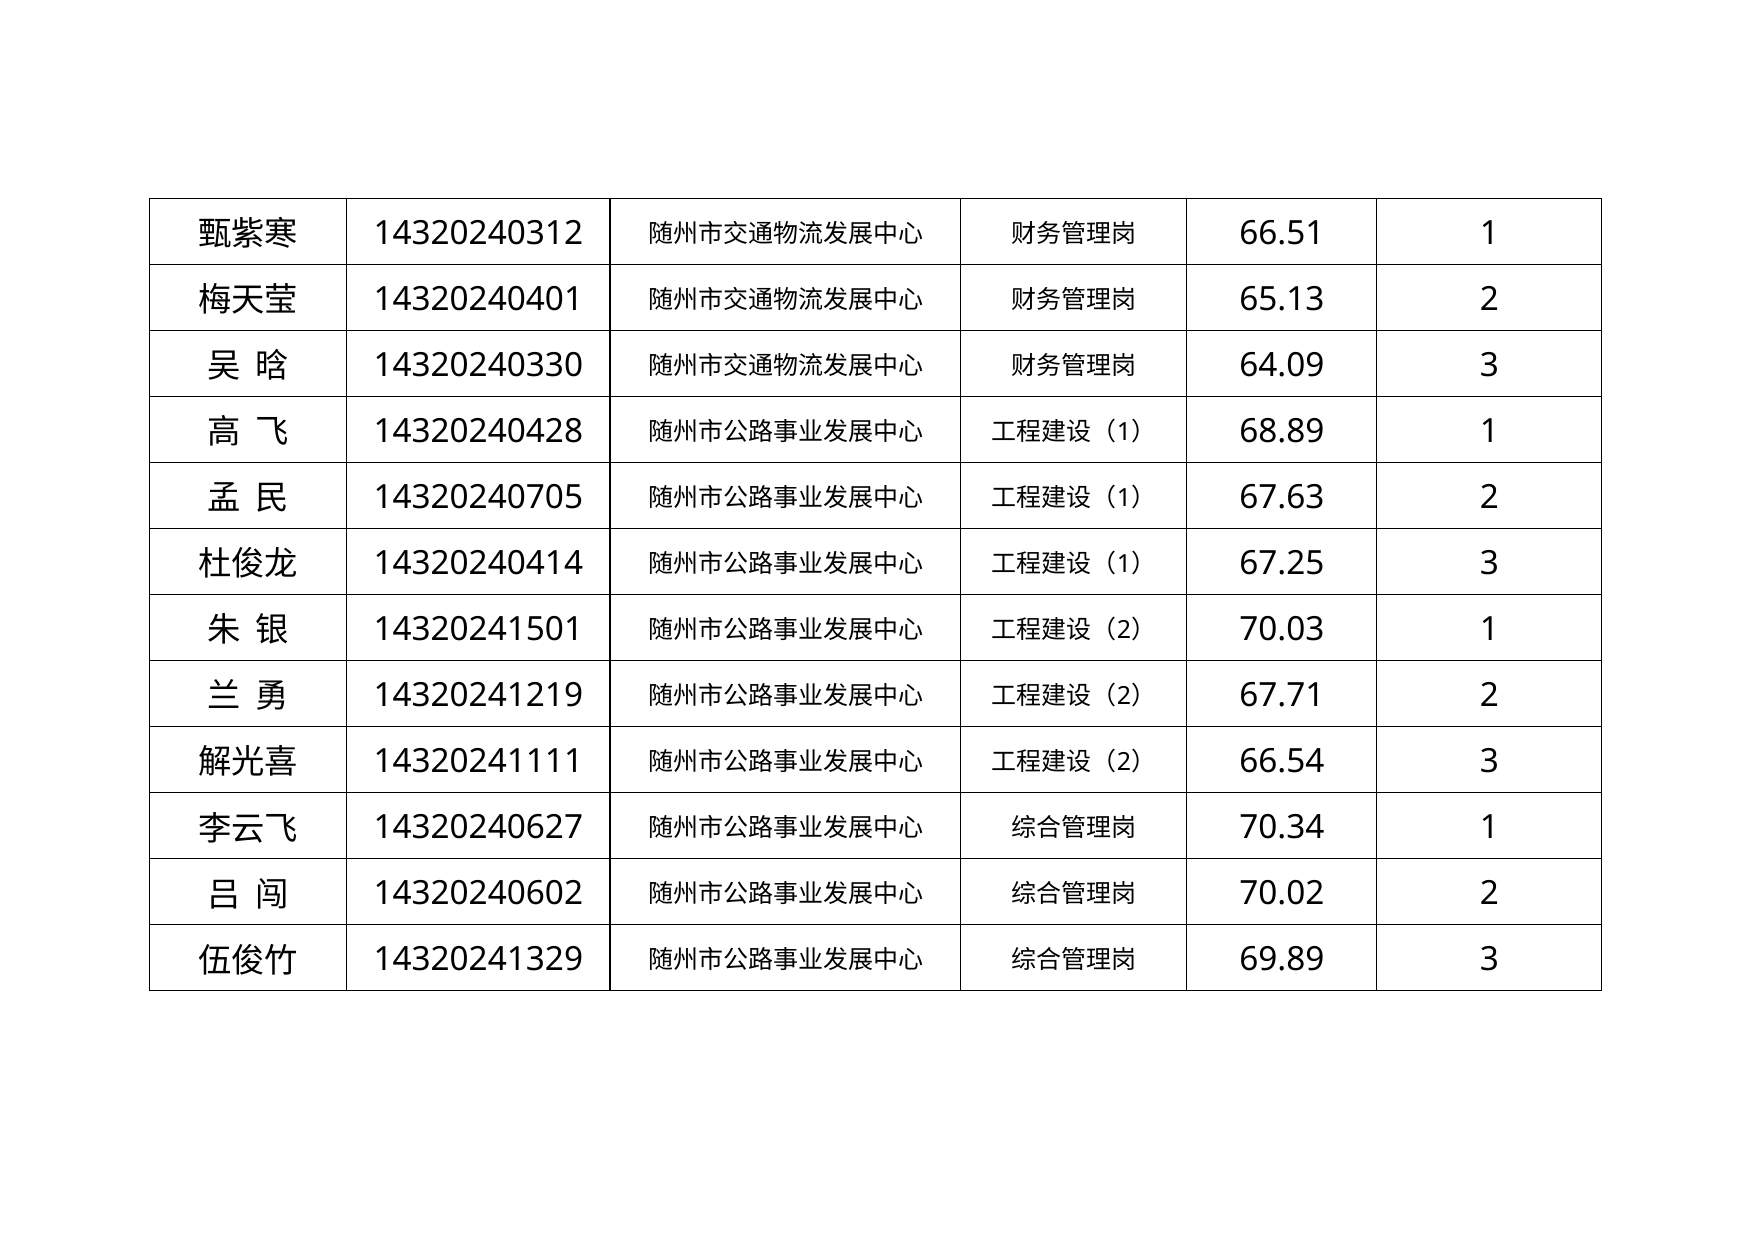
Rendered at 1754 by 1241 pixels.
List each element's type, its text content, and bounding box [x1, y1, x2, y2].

table_cell 伍俊竹 [150, 925, 346, 990]
table_cell 工程建设（2） [961, 727, 1186, 792]
table_cell 随州市公路事业发展中心 [611, 859, 960, 924]
table_cell 1 [1377, 397, 1601, 462]
table_cell 财务管理岗 [961, 331, 1186, 396]
table_cell 64.09 [1187, 331, 1376, 396]
table_cell 随州市公路事业发展中心 [611, 463, 960, 528]
table_cell 14320240312 [347, 199, 609, 264]
table_cell 2 [1377, 859, 1601, 924]
table_cell 3 [1377, 727, 1601, 792]
table_cell 财务管理岗 [961, 199, 1186, 264]
table_cell 随州市公路事业发展中心 [611, 925, 960, 990]
table_cell 随州市公路事业发展中心 [611, 595, 960, 660]
table_cell 70.34 [1187, 793, 1376, 858]
table_cell 65.13 [1187, 265, 1376, 330]
table_cell 14320240705 [347, 463, 609, 528]
table_cell 吕 闯 [150, 859, 346, 924]
table_cell 李云飞 [150, 793, 346, 858]
table_cell 工程建设（2） [961, 661, 1186, 726]
table_cell 2 [1377, 265, 1601, 330]
table_cell 68.89 [1187, 397, 1376, 462]
table_cell 随州市交通物流发展中心 [611, 331, 960, 396]
table_cell 工程建设（1） [961, 529, 1186, 594]
table_cell 14320241111 [347, 727, 609, 792]
table_cell 69.89 [1187, 925, 1376, 990]
table_cell 66.51 [1187, 199, 1376, 264]
table_cell 14320240602 [347, 859, 609, 924]
table_cell 1 [1377, 595, 1601, 660]
table_cell 工程建设（1） [961, 463, 1186, 528]
table_cell 孟 民 [150, 463, 346, 528]
table_cell 70.03 [1187, 595, 1376, 660]
table_cell 解光喜 [150, 727, 346, 792]
table_cell 3 [1377, 925, 1601, 990]
table_cell 2 [1377, 463, 1601, 528]
table_cell 综合管理岗 [961, 793, 1186, 858]
table_cell 吴 晗 [150, 331, 346, 396]
table_cell 70.02 [1187, 859, 1376, 924]
table_cell 1 [1377, 793, 1601, 858]
table_cell 1 [1377, 199, 1601, 264]
table_cell 67.71 [1187, 661, 1376, 726]
table_cell 14320240401 [347, 265, 609, 330]
table_cell 随州市交通物流发展中心 [611, 199, 960, 264]
table_cell 朱 银 [150, 595, 346, 660]
table_cell 67.63 [1187, 463, 1376, 528]
table_cell 财务管理岗 [961, 265, 1186, 330]
table_cell 67.25 [1187, 529, 1376, 594]
table_cell 2 [1377, 661, 1601, 726]
table_cell 14320240414 [347, 529, 609, 594]
table_cell 14320241501 [347, 595, 609, 660]
table_cell 高 飞 [150, 397, 346, 462]
table_cell 随州市公路事业发展中心 [611, 661, 960, 726]
table_cell 随州市交通物流发展中心 [611, 265, 960, 330]
table_cell 工程建设（1） [961, 397, 1186, 462]
table_cell 综合管理岗 [961, 925, 1186, 990]
table_cell 工程建设（2） [961, 595, 1186, 660]
table_cell 3 [1377, 529, 1601, 594]
table_cell 随州市公路事业发展中心 [611, 727, 960, 792]
table_cell 14320240428 [347, 397, 609, 462]
table_cell 随州市公路事业发展中心 [611, 793, 960, 858]
table_cell 兰 勇 [150, 661, 346, 726]
table_cell 14320241329 [347, 925, 609, 990]
table_cell 随州市公路事业发展中心 [611, 529, 960, 594]
table_cell 66.54 [1187, 727, 1376, 792]
table_cell 综合管理岗 [961, 859, 1186, 924]
table_cell 杜俊龙 [150, 529, 346, 594]
table_cell 甄紫寒 [150, 199, 346, 264]
table_cell 梅天莹 [150, 265, 346, 330]
table_cell 14320241219 [347, 661, 609, 726]
table_cell 14320240330 [347, 331, 609, 396]
table_cell 随州市公路事业发展中心 [611, 397, 960, 462]
table_cell 3 [1377, 331, 1601, 396]
table_cell 14320240627 [347, 793, 609, 858]
